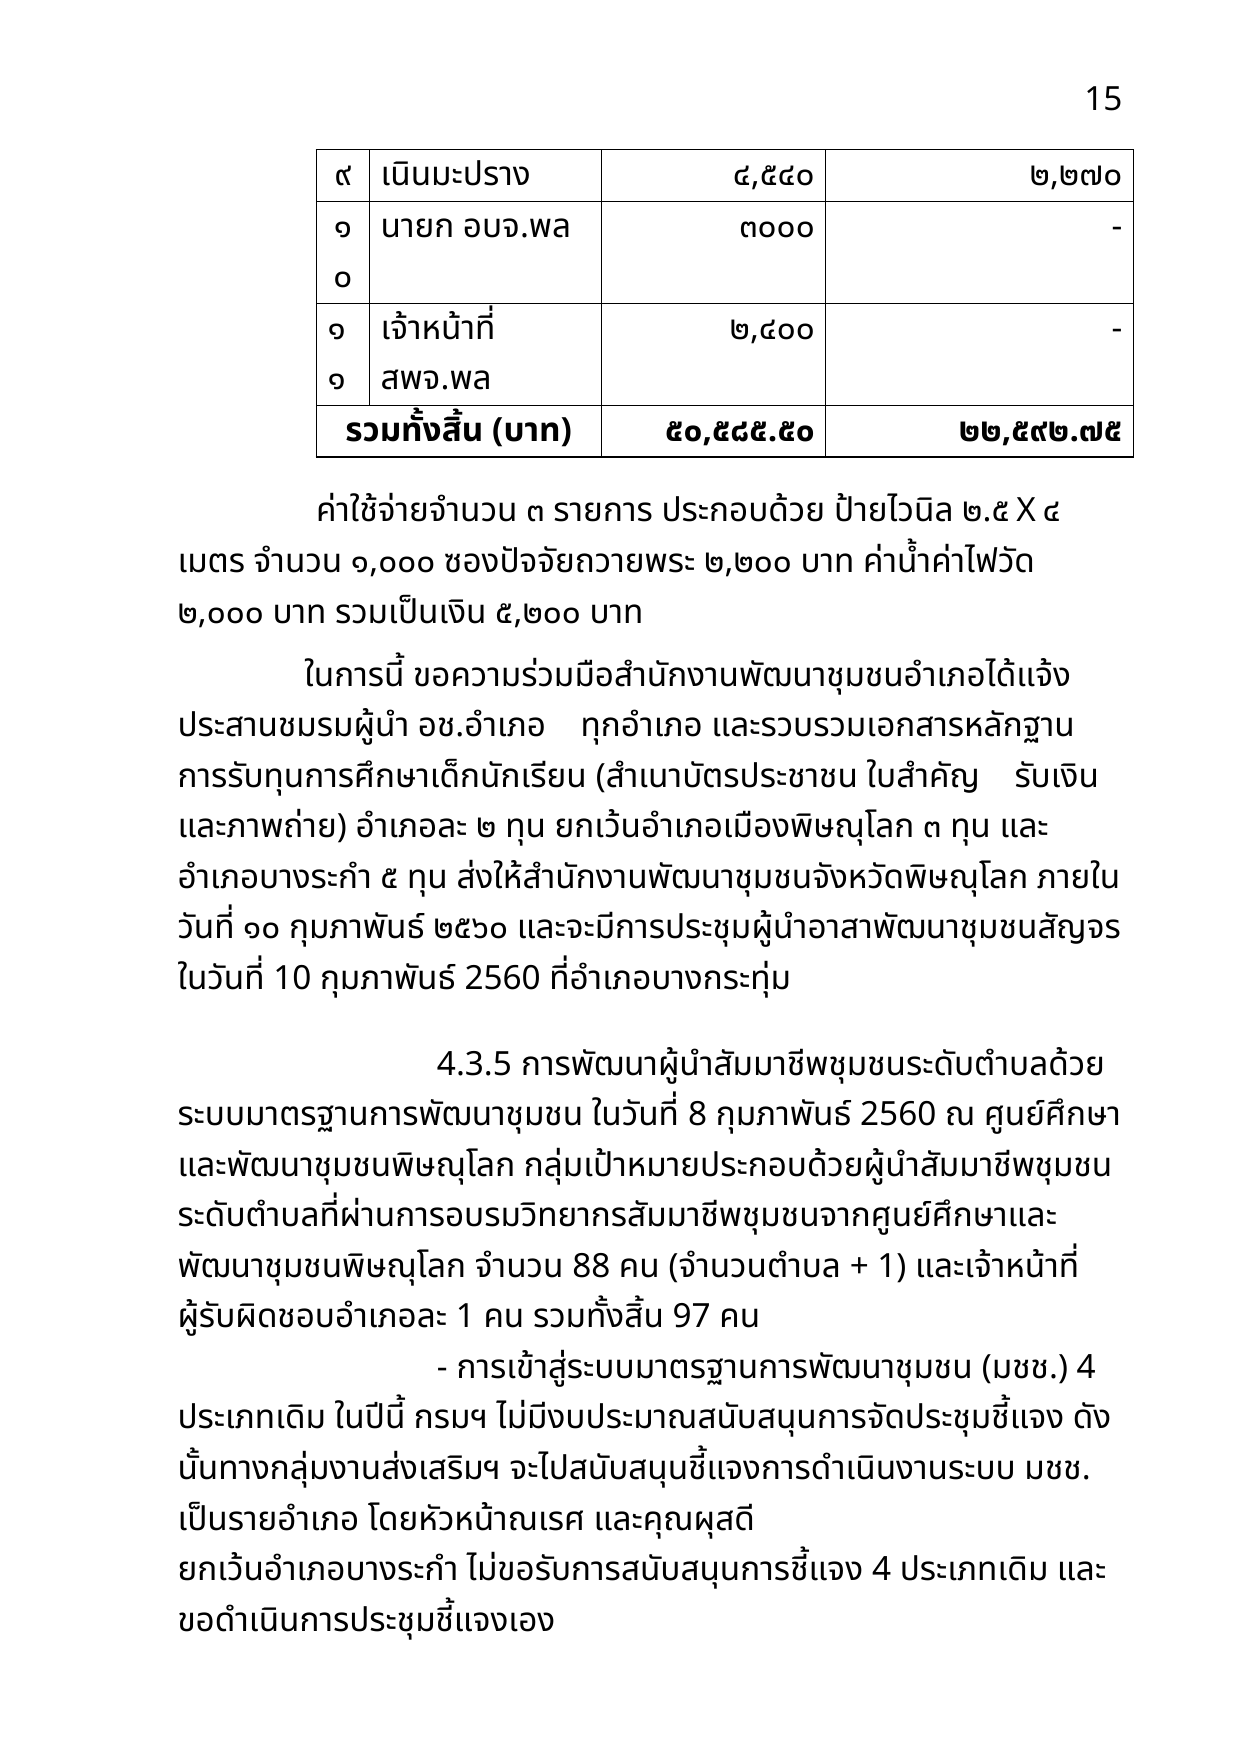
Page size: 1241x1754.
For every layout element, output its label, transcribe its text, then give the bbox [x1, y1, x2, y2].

table_cell นายก อบจ.พล [370, 202, 601, 303]
text 4.3.5 การพัฒนาผู้นำสัมมาชีพชุมชนระดับตำบลด้วยระบบมาตรฐานการพัฒนาชุมชน ในวันที่ 8 กุมภาพันธ์ 2560 ณ ศูนย์ศึกษาและพัฒนาชุมชนพิษณุโลก กลุ่มเป้าหมายประกอบด้วยผู้นำสัมมาชีพชุมชนระดับตำบลที่ผ่านการอบรมวิทยากรสัมมาชีพชุมชนจากศูนย์ศึกษาและพัฒนาชุมชนพิษณุโลก จำนวน 88 คน (จำนวนตำบล + 1) และเจ้าหน้าที่ผู้รับผิดชอบอำเภอละ 1 คน รวมทั้งสิ้น 97 คน [177, 1039, 1122, 1343]
table_cell รวมทั้งสิ้น (บาท) [317, 406, 601, 456]
text ยกเว้นอำเภอบางระกำ ไม่ขอรับการสนับสนุนการชี้แจง 4 ประเภทเดิม และขอดำเนินการประชุมชี้แจงเอง [177, 1545, 1122, 1646]
table_cell ๙ [317, 150, 369, 201]
table_cell เจ้าหน้าที่ สพจ.พล [370, 304, 601, 405]
text ในการนี้ ขอความร่วมมือสำนักงานพัฒนาชุมชนอำเภอได้แจ้งประสานชมรมผู้นำ อช.อำเภอ ทุกอำเภอ และรวบรวมเอกสารหลักฐานการรับทุนการศึกษาเด็กนักเรียน (สำเนาบัตรประชาชน ใบสำคัญ รับเงิน และภาพถ่าย) อำเภอละ ๒ ทุน ยกเว้นอำเภอเมืองพิษณุโลก ๓ ทุน และ อำเภอบางระกำ ๕ ทุน ส่งให้สำนักงานพัฒนาชุมชนจังหวัดพิษณุโลก ภายในวันที่ ๑๐ กุมภาพันธ์ ๒๕๖๐ และจะมีการประชุมผู้นำอาสาพัฒนาชุมชนสัญจร ในวันที่ 10 กุมภาพันธ์ 2560 ที่อำเภอบางกระทุ่ม [177, 651, 1122, 1004]
table_cell ๔,๕๔๐ [602, 150, 825, 201]
table_cell - [826, 202, 1133, 303]
table_cell เนินมะปราง [370, 150, 601, 201]
table_cell ๑๑ [317, 304, 369, 405]
table_cell ๒,๔๐๐ [602, 304, 825, 405]
table_cell ๕๐,๕๘๕.๕๐ [602, 406, 825, 456]
table_cell ๑๐ [317, 202, 369, 303]
table_cell ๒,๒๗๐ [826, 150, 1133, 201]
text ค่าใช้จ่ายจำนวน ๓ รายการ ประกอบด้วย ป้ายไวนิล ๒.๕X๔ เมตร จำนวน ๑,๐๐๐ ซองปัจจัยถวายพระ ๒,๒๐๐ บาท ค่าน้ำค่าไฟวัด ๒,๐๐๐ บาท รวมเป็นเงิน ๕,๒๐๐ บาท [177, 486, 1122, 638]
table_cell ๓๐๐๐ [602, 202, 825, 303]
text - การเข้าสู่ระบบมาตรฐานการพัฒนาชุมชน (มชช.) 4 ประเภทเดิม ในปีนี้ กรมฯ ไม่มีงบประมาณสนับสนุนการจัดประชุมชี้แจง ดังนั้นทางกลุ่มงานส่งเสริมฯ จะไปสนับสนุนชี้แจงการดำเนินงานระบบ มชช. เป็นรายอำเภอ โดยหัวหน้าณเรศ และคุณผุสดี [177, 1343, 1122, 1545]
table_cell ๒๒,๕๙๒.๗๕ [826, 406, 1133, 456]
table_cell - [826, 304, 1133, 405]
